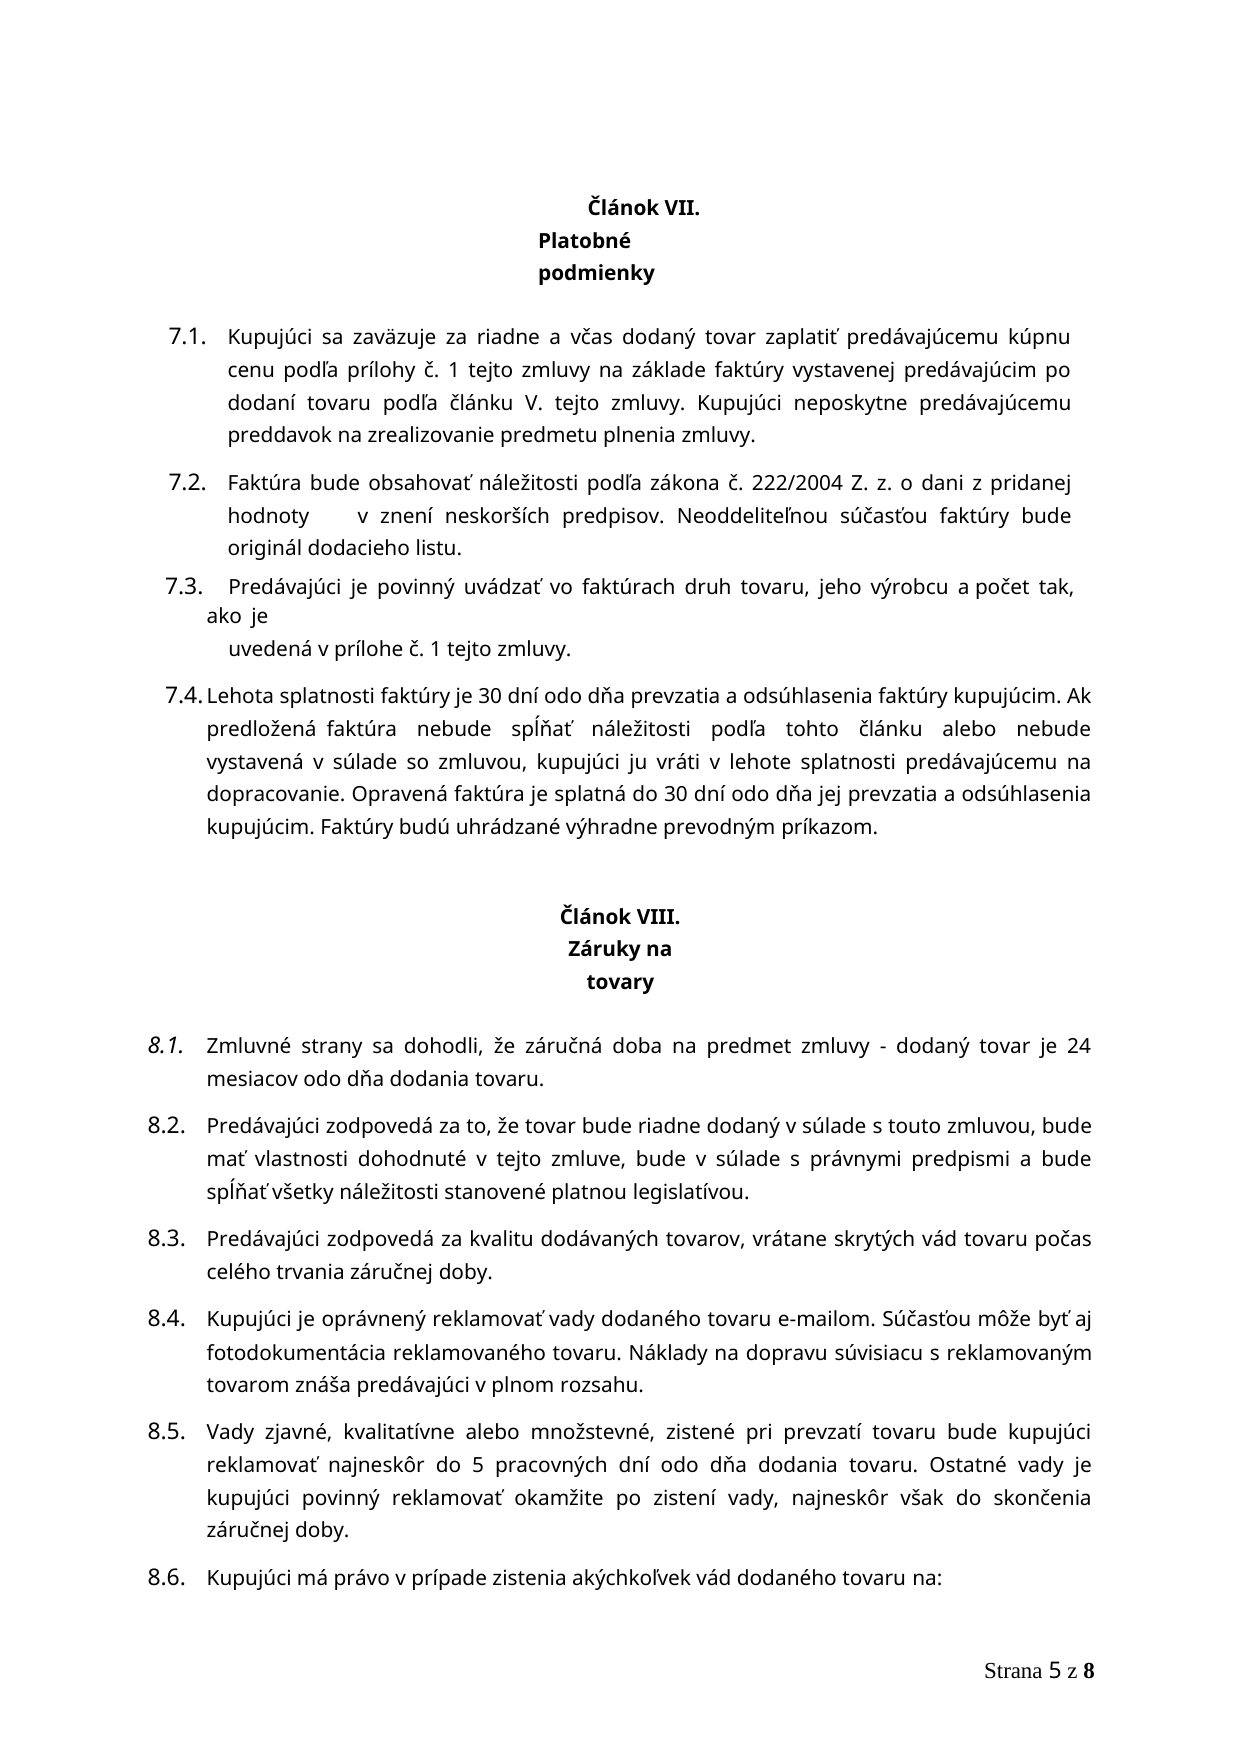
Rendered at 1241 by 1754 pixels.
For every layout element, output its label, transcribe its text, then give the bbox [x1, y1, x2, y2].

list Predávajúci je povinný uvádzať vo faktúrach druh tovaru, jeho výrobcu a počet tak, ako je [165, 570, 1105, 630]
subtitle Článok VIII. Záruky na tovary [536, 902, 704, 996]
list Predávajúci zodpovedá za to, že tovar bude riadne dodaný v súlade s touto zmluvou, bude mať vlastnosti dohodnuté v tejto zmluve, bude v súlade s právnymi predpismi a bude spĺňať všetky náležitosti stanovené platnou legislatívou. [147, 1109, 1093, 1205]
list Kupujúci má právo v prípade zistenia akýchkoľvek vád dodaného tovaru na: [147, 1560, 1105, 1592]
subtitle Článok VII. Platobné podmienky [538, 193, 740, 287]
list Kupujúci sa zaväzuje za riadne a včas dodaný tovar zaplatiť predávajúcemu kúpnu cenu podľa prílohy č. 1 tejto zmluvy na základe faktúry vystavenej predávajúcim po dodaní tovaru podľa článku V. tejto zmluvy. Kupujúci neposkytne predávajúcemu preddavok na zrealizovanie predmetu plnenia zmluvy. [168, 320, 1072, 449]
text uvedená v prílohe č. 1 tejto zmluvy. [206, 634, 1105, 662]
list Lehota splatnosti faktúry je 30 dní odo dňa prevzatia a odsúhlasenia faktúry kupujúcim. Ak predložená faktúra nebude spĺňať náležitosti podľa tohto článku alebo nebude vystavená v súlade so zmluvou, kupujúci ju vráti v lehote splatnosti predávajúcemu na dopracovanie. Opravená faktúra je splatná do 30 dní odo dňa jej prevzatia a odsúhlasenia kupujúcim. Faktúry budú uhrádzané výhradne prevodným príkazom. [165, 679, 1093, 841]
list Predávajúci zodpovedá za kvalitu dodávaných tovarov, vrátane skrytých vád tovaru počas celého trvania záručnej doby. [147, 1222, 1093, 1286]
list Faktúra bude obsahovať náležitosti podľa zákona č. 222/2004 Z. z. o dani z pridanej hodnoty v znení neskorších predpisov. Neoddeliteľnou súčasťou faktúry bude originál dodacieho listu. [168, 466, 1072, 562]
list Kupujúci je oprávnený reklamovať vady dodaného tovaru e-mailom. Súčasťou môže byť aj fotodokumentácia reklamovaného tovaru. Náklady na dopravu súvisiacu s reklamovaným tovarom znáša predávajúci v plnom rozsahu. [147, 1302, 1093, 1399]
list Vady zjavné, kvalitatívne alebo množstevné, zistené pri prevzatí tovaru bude kupujúci reklamovať najneskôr do 5 pracovných dní odo dňa dodania tovaru. Ostatné vady je kupujúci povinný reklamovať okamžite po zistení vady, najneskôr však do skončenia záručnej doby. [147, 1415, 1093, 1544]
list Zmluvné strany sa dohodli, že záručná doba na predmet zmluvy - dodaný tovar je 24 mesiacov odo dňa dodania tovaru. [147, 1029, 1093, 1092]
